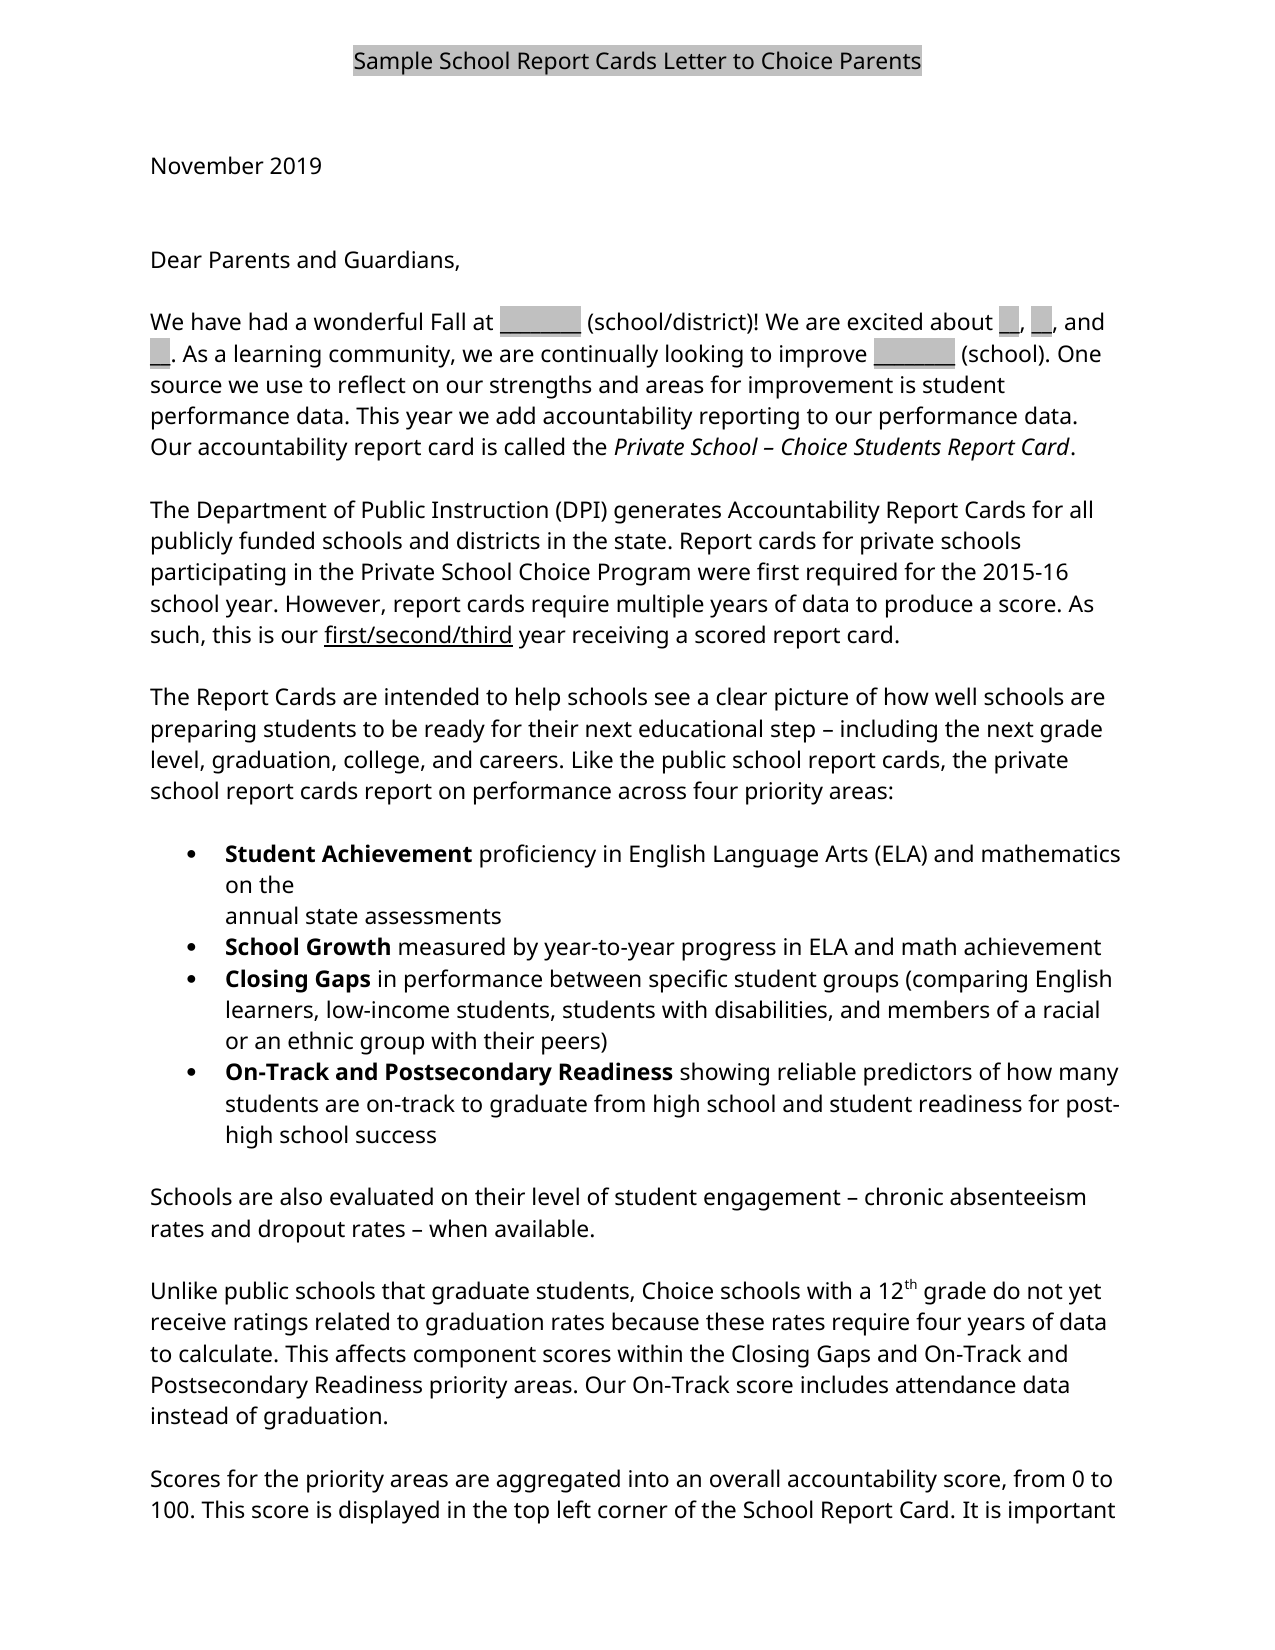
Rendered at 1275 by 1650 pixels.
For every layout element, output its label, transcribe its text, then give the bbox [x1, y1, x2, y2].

text The Department of Public Instruction (DPI) generates Accountability Report Cards for all publicly funded schools and districts in the state. Report cards for private schools participating in the Private School Choice Program were first required for the 2015-16 school year. However, report cards require multiple years of data to produce a score. As such, this is our first/second/third year receiving a scored report card. [150, 494, 1125, 650]
text We have had a wonderful Fall at ________ (school/district)! We are excited about __, __, and __. As a learning community, we are continually looking to improve ________ (school). One source we use to reflect on our strengths and areas for improvement is student performance data. This year we add accountability reporting to our performance data. Our accountability report card is called the Private School – Choice Students Report Card. [150, 306, 1125, 462]
text Unlike public schools that graduate students, Choice schools with a 12th grade do not yet receive ratings related to graduation rates because these rates require four years of data to calculate. This affects component scores within the Closing Gaps and On-Track and Postsecondary Readiness priority areas. Our On-Track score includes attendance data instead of graduation. [150, 1275, 1125, 1431]
text The Report Cards are intended to help schools see a clear picture of how well schools are preparing students to be ready for their next educational step – including the next grade level, graduation, college, and careers. Like the public school report cards, the private school report cards report on performance across four priority areas: [150, 681, 1125, 806]
list Closing Gaps in performance between specific student groups (comparing English learners, low-income students, students with disabilities, and members of a racial or an ethnic group with their peers) [187, 962, 1125, 1056]
text November 2019 [150, 150, 1125, 181]
list On-Track and Postsecondary Readiness showing reliable predictors of how many students are on-track to graduate from high school and student readiness for post-high school success [187, 1056, 1125, 1150]
list School Growth measured by year-to-year progress in ELA and math achievement [187, 931, 1125, 962]
text Dear Parents and Guardians, [150, 244, 1125, 275]
text Schools are also evaluated on their level of student engagement – chronic absenteeism rates and dropout rates – when available. [150, 1181, 1125, 1244]
list Student Achievement proficiency in English Language Arts (ELA) and mathematics on the annual state assessments [187, 837, 1125, 931]
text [150, 1462, 1125, 1525]
